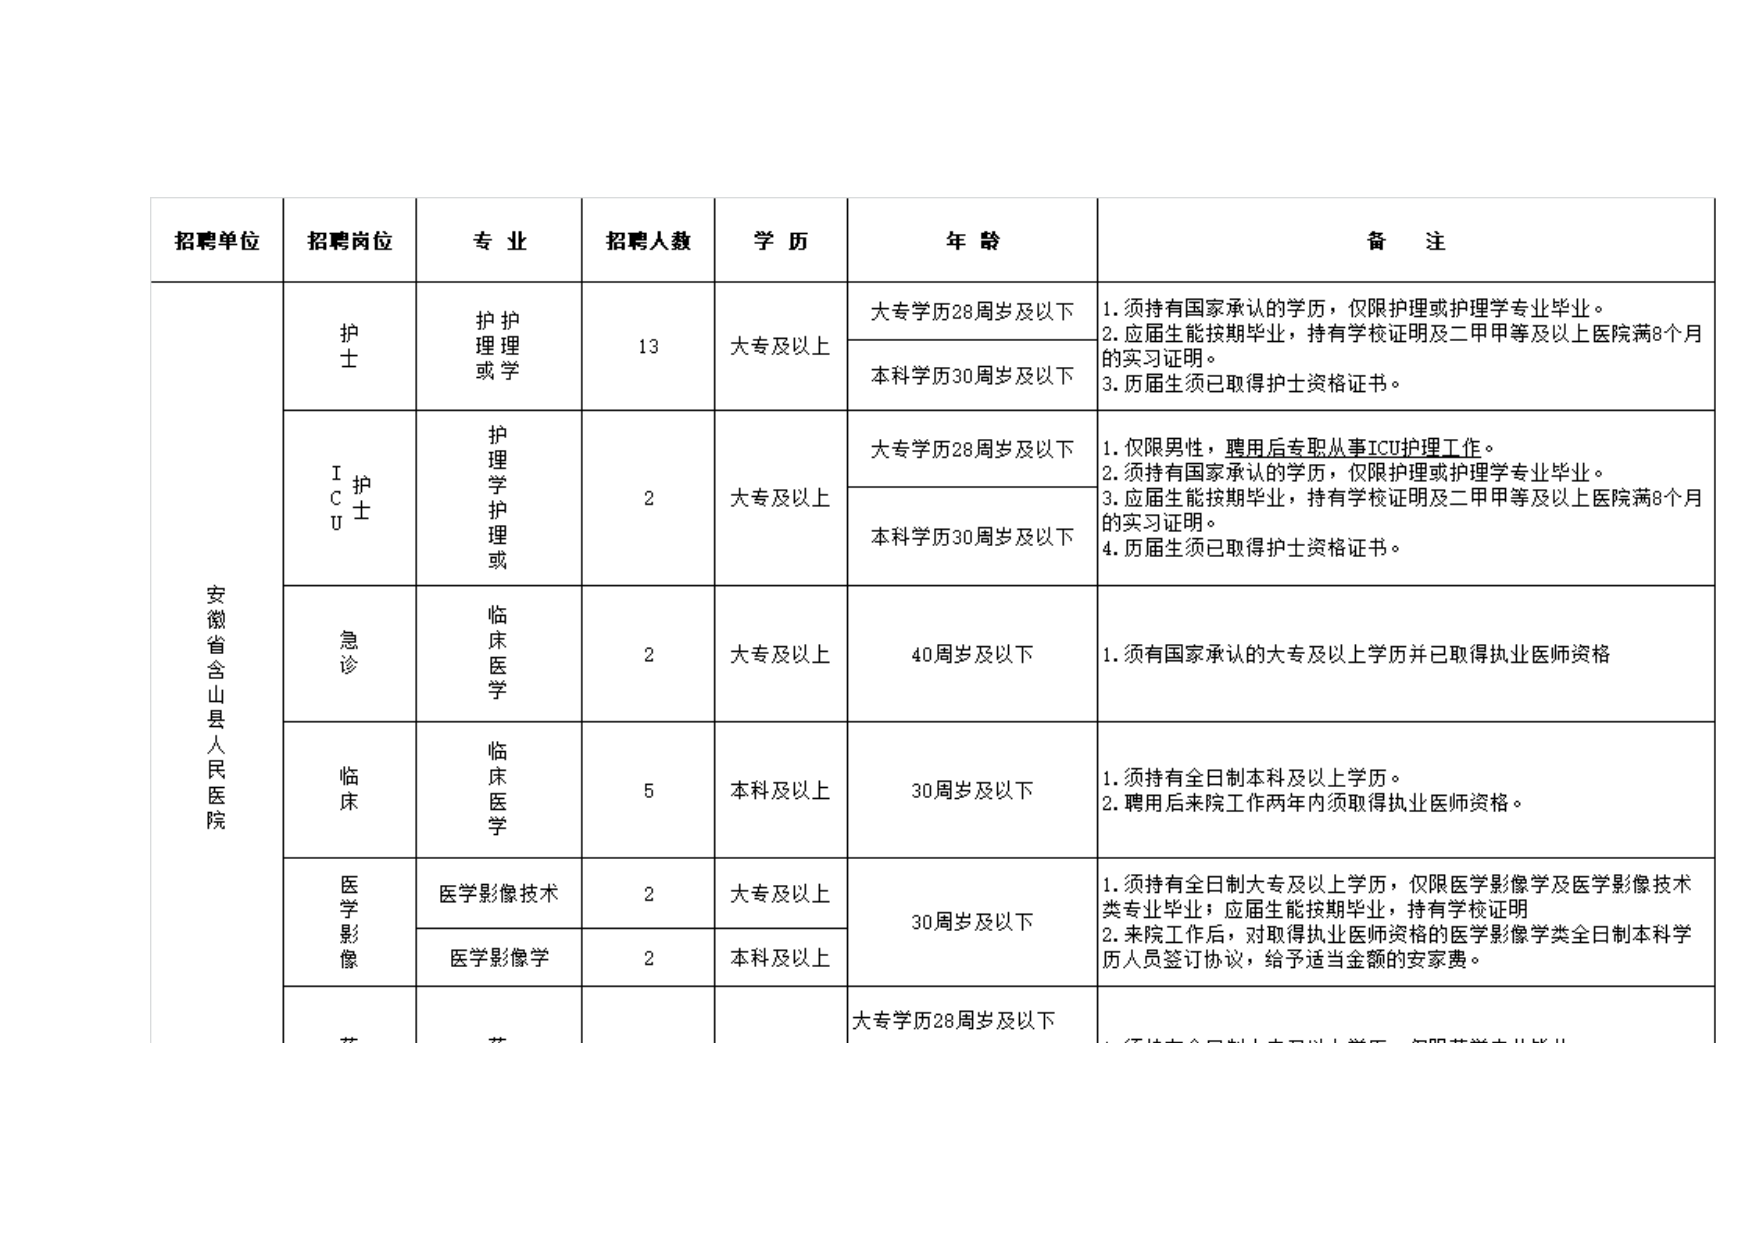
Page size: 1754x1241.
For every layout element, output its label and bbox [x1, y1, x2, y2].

picture [150, 197, 1716, 1043]
